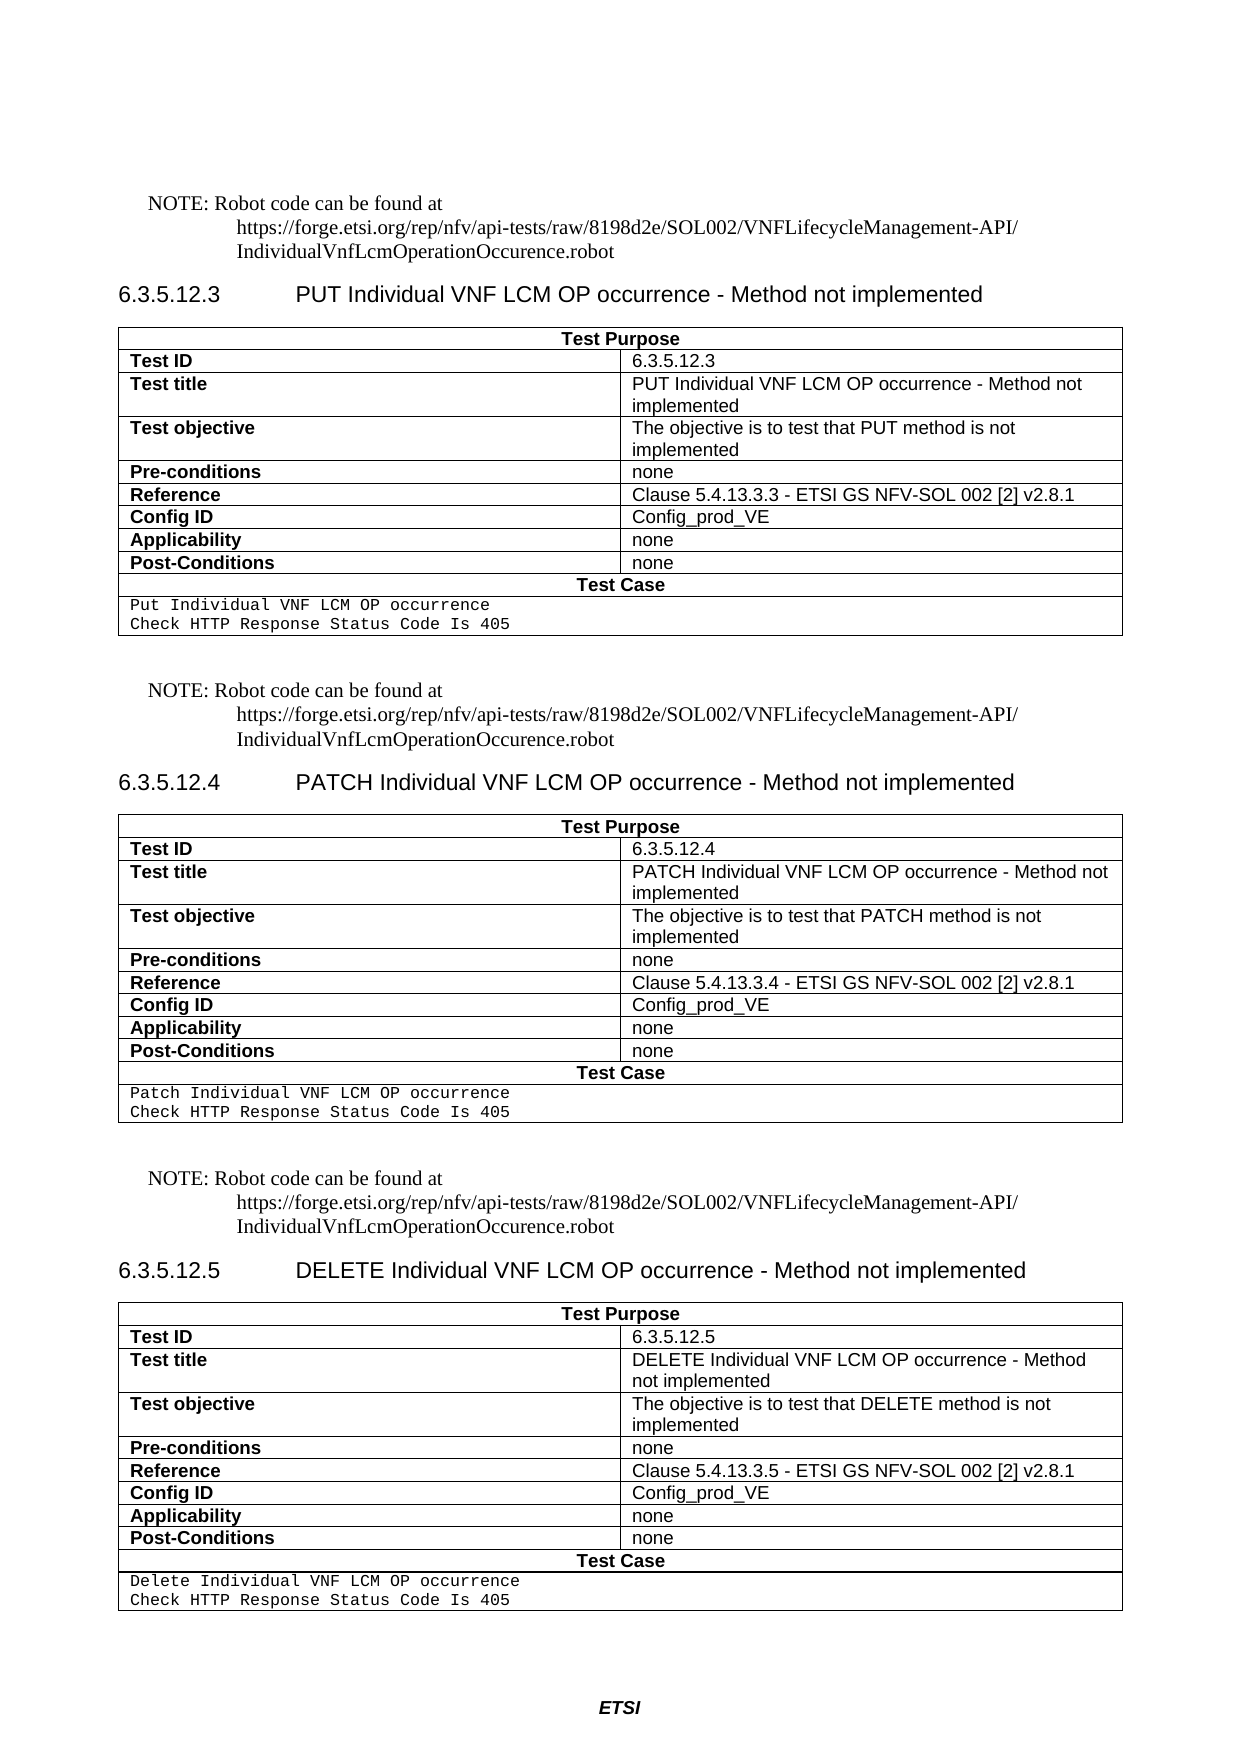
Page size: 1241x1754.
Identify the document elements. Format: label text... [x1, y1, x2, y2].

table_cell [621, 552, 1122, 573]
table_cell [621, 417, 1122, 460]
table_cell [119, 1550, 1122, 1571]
subtitle 6.3.5.12.3 PUT Individual VNF LCM OP occurrence - Method not implemented [118, 281, 1122, 308]
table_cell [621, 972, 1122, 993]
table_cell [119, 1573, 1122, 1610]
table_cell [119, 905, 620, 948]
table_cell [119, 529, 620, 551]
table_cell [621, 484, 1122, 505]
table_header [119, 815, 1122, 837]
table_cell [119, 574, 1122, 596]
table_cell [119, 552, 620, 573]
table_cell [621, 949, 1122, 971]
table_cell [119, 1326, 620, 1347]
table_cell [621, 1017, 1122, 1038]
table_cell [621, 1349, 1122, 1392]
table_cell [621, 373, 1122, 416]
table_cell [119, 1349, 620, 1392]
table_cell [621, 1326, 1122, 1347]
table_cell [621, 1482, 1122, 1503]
subtitle 6.3.5.12.4 PATCH Individual VNF LCM OP occurrence - Method not implemented [118, 769, 1122, 796]
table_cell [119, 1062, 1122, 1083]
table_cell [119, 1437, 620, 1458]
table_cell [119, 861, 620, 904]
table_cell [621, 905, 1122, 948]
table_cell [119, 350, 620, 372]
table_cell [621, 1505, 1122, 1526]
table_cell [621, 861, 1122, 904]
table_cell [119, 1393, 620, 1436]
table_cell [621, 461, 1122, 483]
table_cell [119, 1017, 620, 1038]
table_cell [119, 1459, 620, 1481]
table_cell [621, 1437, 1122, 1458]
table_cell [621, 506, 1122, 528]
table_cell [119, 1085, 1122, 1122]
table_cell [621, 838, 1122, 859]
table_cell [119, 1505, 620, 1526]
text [148, 1166, 1122, 1238]
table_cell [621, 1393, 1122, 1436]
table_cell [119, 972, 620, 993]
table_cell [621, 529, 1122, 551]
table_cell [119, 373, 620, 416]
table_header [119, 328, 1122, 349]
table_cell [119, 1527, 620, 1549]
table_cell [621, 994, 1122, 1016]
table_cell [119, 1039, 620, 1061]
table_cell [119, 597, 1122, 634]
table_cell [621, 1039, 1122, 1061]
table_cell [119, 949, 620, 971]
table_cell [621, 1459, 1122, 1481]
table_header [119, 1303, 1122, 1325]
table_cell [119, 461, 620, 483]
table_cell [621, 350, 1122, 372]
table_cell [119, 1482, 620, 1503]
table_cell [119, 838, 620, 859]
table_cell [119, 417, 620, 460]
subtitle 6.3.5.12.5 DELETE Individual VNF LCM OP occurrence - Method not implemented [118, 1257, 1122, 1283]
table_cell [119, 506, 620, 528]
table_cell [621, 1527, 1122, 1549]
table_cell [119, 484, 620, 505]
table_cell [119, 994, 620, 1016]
